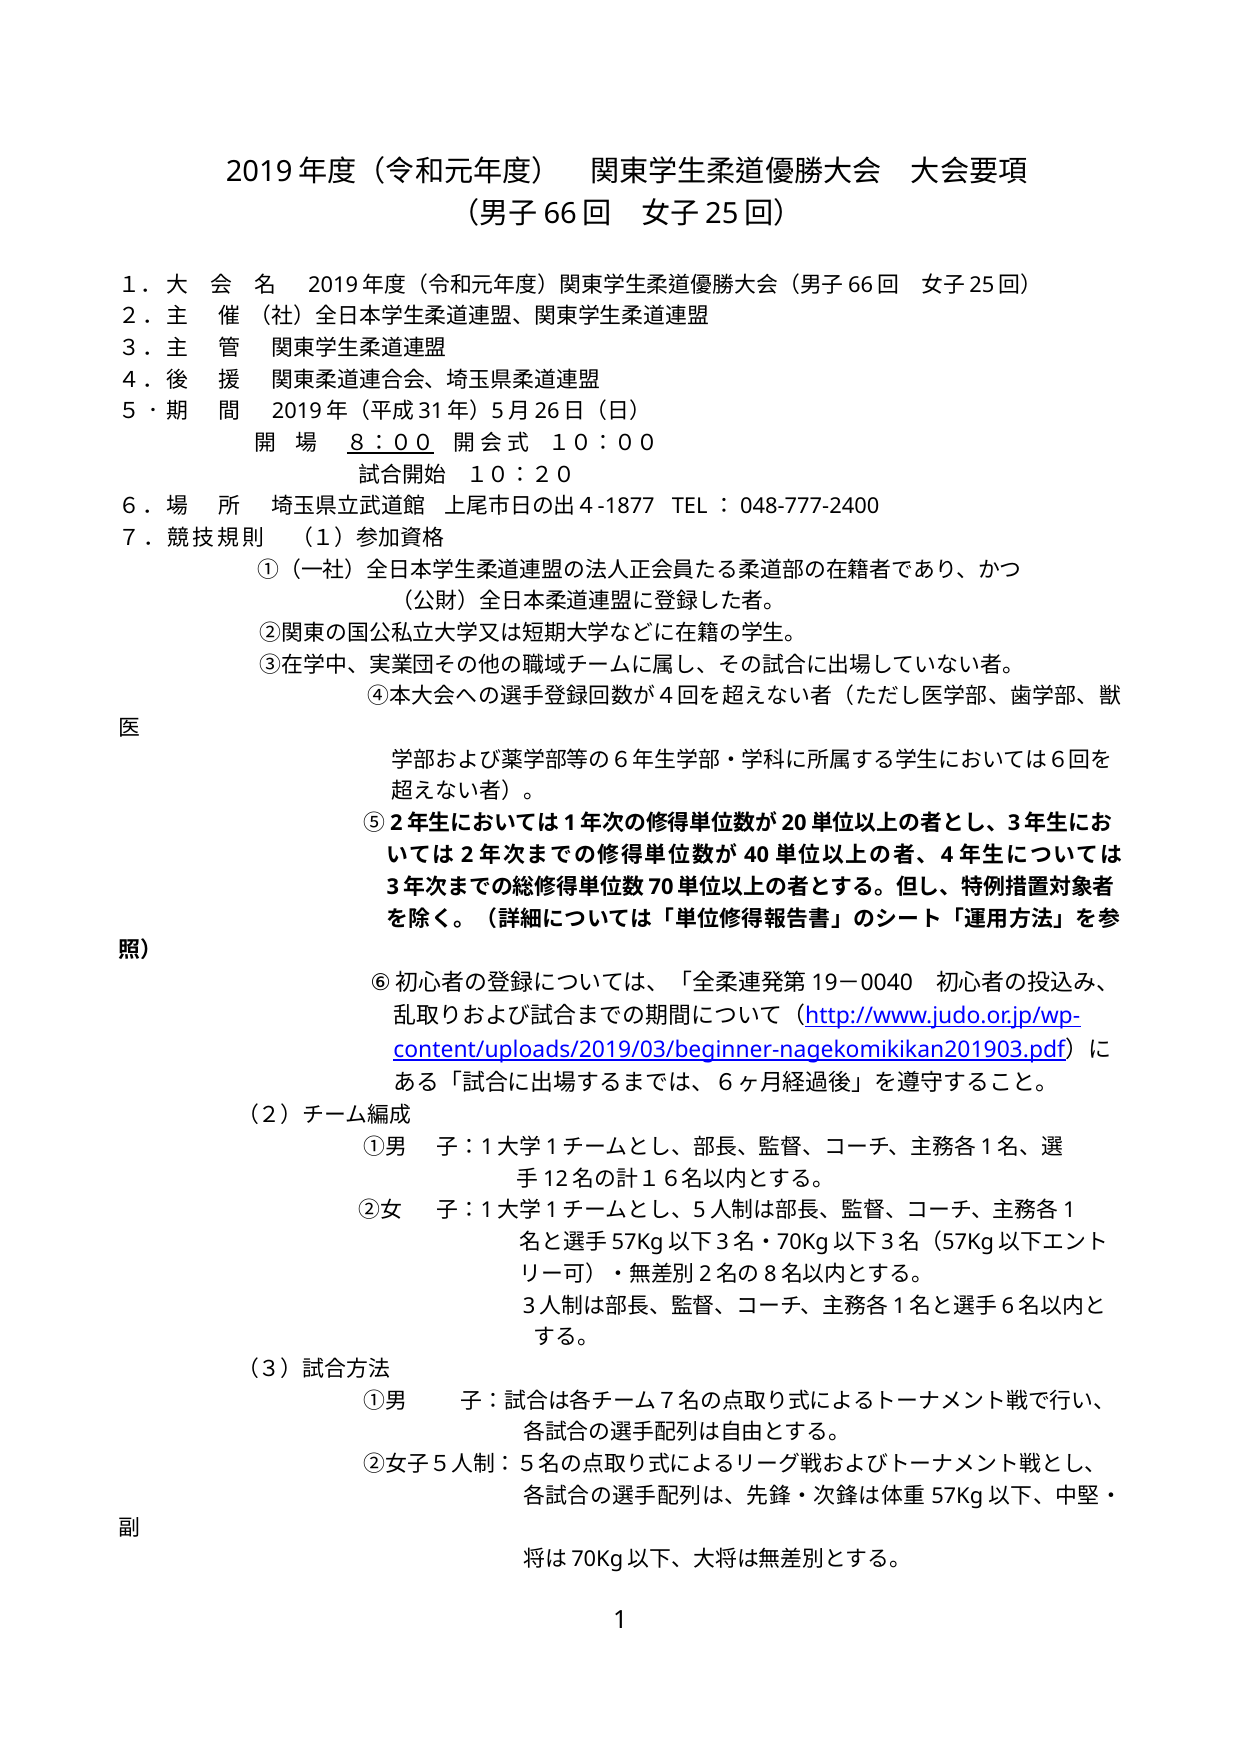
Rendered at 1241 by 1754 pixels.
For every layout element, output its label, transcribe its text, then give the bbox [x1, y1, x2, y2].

text 2019年度（令和元年度） 関東学生柔道優勝大会 大会要項 [44, 148, 1122, 190]
text 将は70Kg以下、大将は無差別とする。 [118, 1541, 1122, 1573]
text 各試合の選手配列は自由とする。 [118, 1414, 1122, 1446]
text ②関東の国公私立大学又は短期大学などに在籍の学生。 [118, 615, 1122, 647]
text 3人制は部長、監督、コーチ、主務各1名と選手6名以内と [315, 1288, 1122, 1319]
text ①男 子：1大学1チームとし、部長、監督、コーチ、主務各1名、選 [118, 1129, 1122, 1161]
text ⑤2年生においては1年次の修得単位数が20単位以上の者とし、3年生にお [118, 805, 1122, 837]
text ２．主 催 （社）全日本学生柔道連盟、関東学生柔道連盟 [118, 298, 1122, 330]
text 手12名の計１６名以内とする。 [506, 1161, 1122, 1192]
text ④本大会への選手登録回数が４回を超えない者（ただし医学部、歯学部、獣医 [118, 678, 1122, 742]
text ③在学中、実業団その他の職域チームに属し、その試合に出場していない者。 [118, 647, 1122, 678]
text ３．主 管 関東学生柔道連盟 [118, 330, 1122, 362]
text １． 大 会 名 2019年度（令和元年度）関東学生柔道優勝大会（男子66回 女子25回） [118, 267, 1122, 298]
text ①（一社）全日本学生柔道連盟の法人正会員たる柔道部の在籍者であり、かつ [118, 552, 1122, 583]
text ②女子５人制：５名の点取り式によるリーグ戦およびトーナメント戦とし、 [118, 1446, 1122, 1478]
text 試合開始 １０：２０ [118, 457, 1122, 488]
text ⑥初心者の登録については、「全柔連発第19－0040 初心者の投込み、 [118, 964, 1122, 997]
text ５．期 間 2019年（平成31年）5月26日（日） [118, 393, 1122, 425]
text 3年次までの総修得単位数70単位以上の者とする。但し、特例措置対象者 [118, 869, 1122, 901]
text 各試合の選手配列は、先鋒・次鋒は体重57Kg以下、中堅・副 [118, 1478, 1122, 1541]
text リー可）・無差別2名の8名以内とする。 [465, 1256, 1122, 1288]
text （男子66回 女子25回） [44, 190, 1122, 232]
text ②女 子：1大学1チームとし、5人制は部長、監督、コーチ、主務各1 [315, 1192, 1122, 1224]
text 乱取りおよび試合までの期間について（http://www.judo.or.jp/wp-content/uploads/2019/03/beginner-nagekomikikan201903.pdf）にある「試合に出場するまでは、６ヶ月経過後」を遵守すること。 [118, 997, 1122, 1097]
text 学部および薬学部等の６年生学部・学科に所属する学生においては６回を [118, 742, 1122, 773]
text ７．競技規則 （１）参加資格 [118, 520, 1122, 552]
text 超えない者）。 [118, 773, 1122, 805]
text を除く。（詳細については「単位修得報告書」のシート「運用方法」を参照） [118, 901, 1122, 964]
text 開 場 ８：００ 開 会 式 １０：００ [118, 425, 1122, 457]
text いては2年次までの修得単位数が40単位以上の者、4年生については [118, 837, 1122, 869]
text ４．後 援 関東柔道連合会、埼玉県柔道連盟 [118, 362, 1122, 393]
text （３）試合方法 [118, 1351, 1122, 1383]
text （２）チーム編成 [118, 1097, 1122, 1129]
text する。 [315, 1319, 1122, 1351]
text ①男 子：試合は各チーム７名の点取り式によるトーナメント戦で行い、 [118, 1383, 1122, 1414]
text ６．場 所 埼玉県立武道館 上尾市日の出４-1877 TEL ： 048-777-2400 [118, 488, 1122, 520]
text 名と選手57Kg以下3名・70Kg以下3名（57Kg以下エント [465, 1224, 1122, 1256]
text （公財）全日本柔道連盟に登録した者。 [118, 583, 1122, 615]
